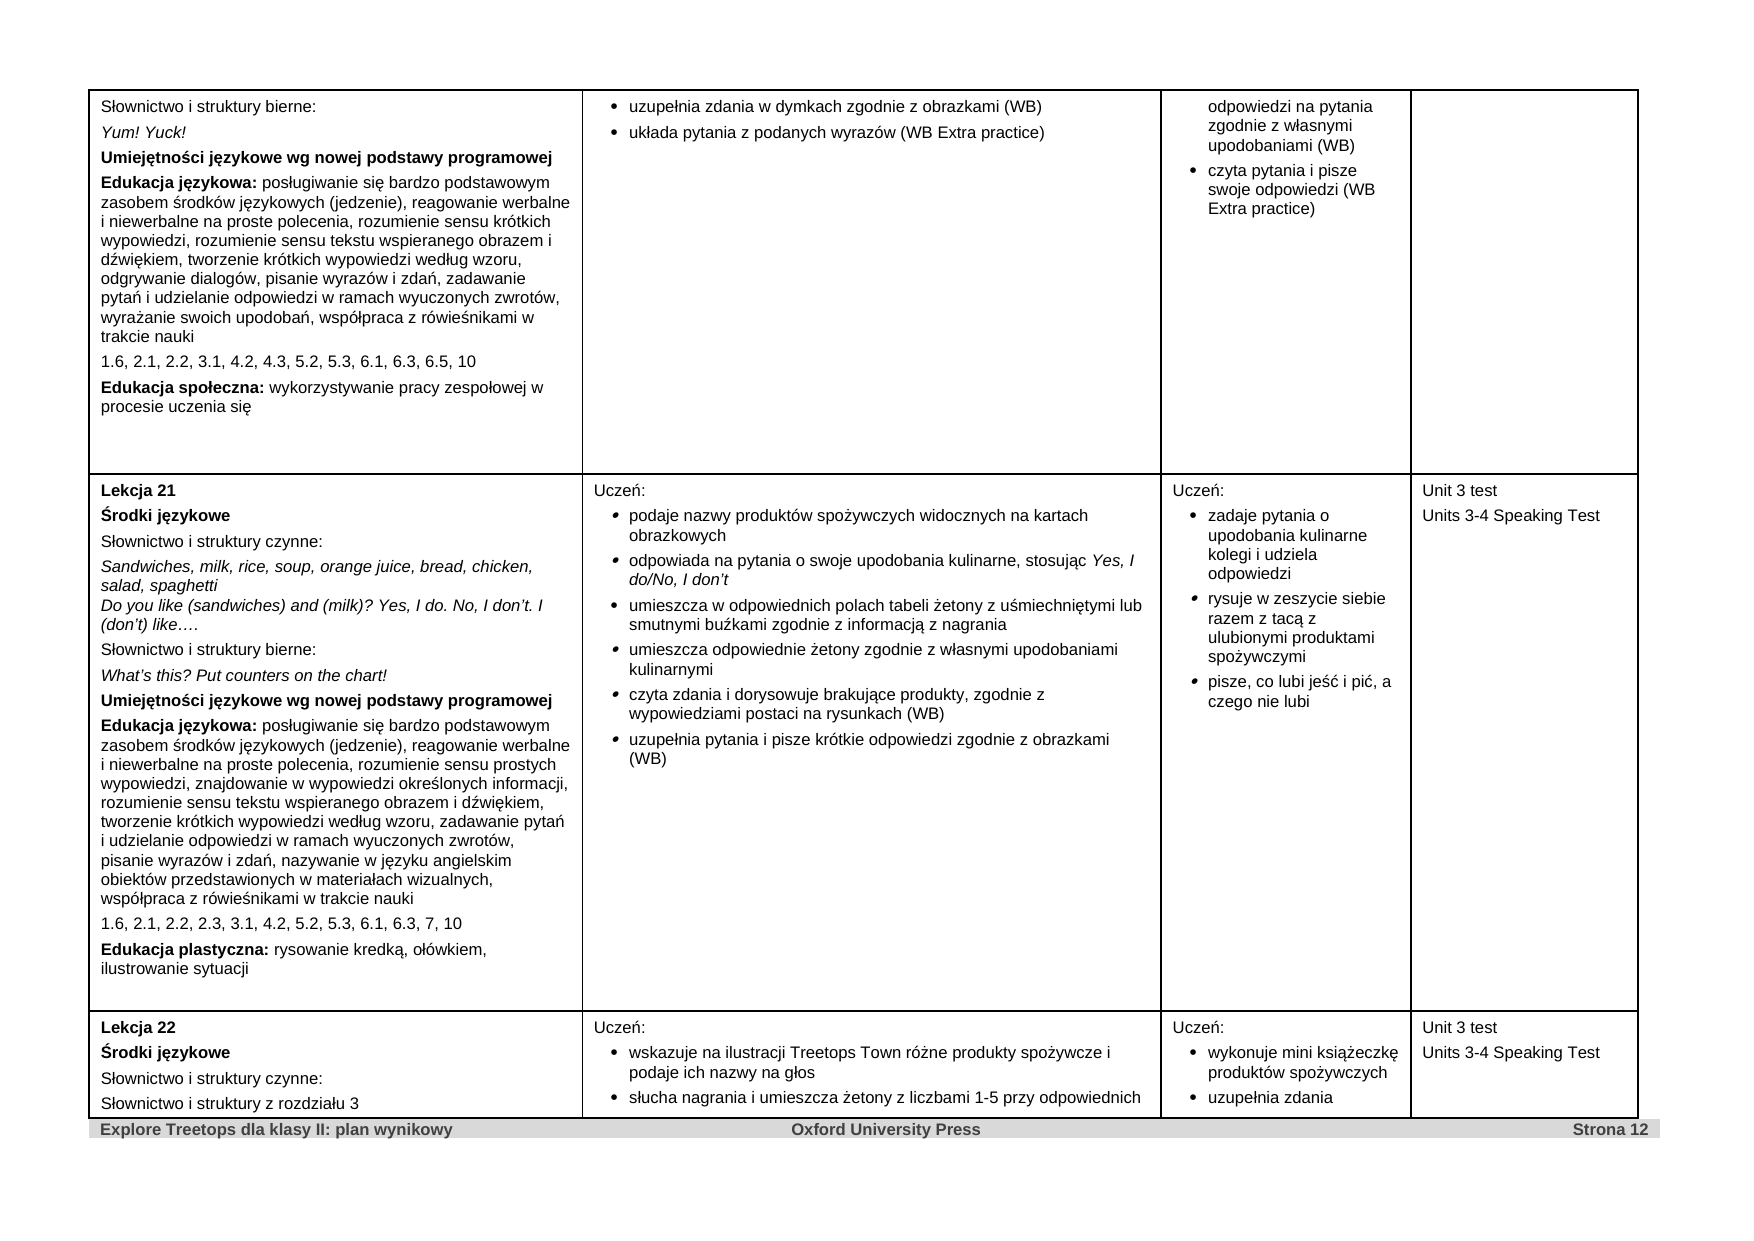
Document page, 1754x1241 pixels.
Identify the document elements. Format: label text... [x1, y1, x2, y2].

table_cell Uczeń: zadaje pytania o upodobania kulinarne kolegi i udziela odpowiedzi rysuje w zeszycie siebie razem z tacą z ulubionymi produktami spożywczymi pisze, co lubi jeść i pić, a czego nie lubi [1162, 475, 1410, 1009]
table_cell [90, 1012, 582, 1117]
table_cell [1412, 91, 1637, 472]
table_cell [1412, 1012, 1637, 1117]
table_cell Unit 3 test Units 3-4 Speaking Test [1412, 475, 1637, 1009]
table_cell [90, 91, 582, 472]
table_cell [583, 1012, 1160, 1117]
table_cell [1162, 1012, 1410, 1117]
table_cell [583, 91, 1160, 472]
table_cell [1162, 91, 1410, 472]
table_cell Lekcja 21 Środki językowe Słownictwo i struktury czynne: Sandwiches, milk, rice, soup, orange juice, bread, chicken, salad, spaghetti Do you like (sandwiches) and (milk)? Yes, I do. No, I don’t. I (don’t) like…. Słownictwo i struktury bierne: What’s this? Put counters on the chart! Umiejętności językowe wg nowej podstawy programowej Edukacja językowa: posługiwanie się bardzo podstawowym zasobem środków językowych (jedzenie), reagowanie werbalne i niewerbalne na proste polecenia, rozumienie sensu prostych wypowiedzi, znajdowanie w wypowiedzi określonych informacji, rozumienie sensu tekstu wspieranego obrazem i dźwiękiem, tworzenie krótkich wypowiedzi według wzoru, zadawanie pytań i udzielanie odpowiedzi w ramach wyuczonych zwrotów, pisanie wyrazów i zdań, nazywanie w języku angielskim obiektów przedstawionych w materiałach wizualnych, współpraca z rówieśnikami w trakcie nauki 1.6, 2.1, 2.2, 2.3, 3.1, 4.2, 5.2, 5.3, 6.1, 6.3, 7, 10 Edukacja plastyczna: rysowanie kredką, ołówkiem, ilustrowanie sytuacji [90, 475, 582, 1009]
table_cell Uczeń: podaje nazwy produktów spożywczych widocznych na kartach obrazkowych odpowiada na pytania o swoje upodobania kulinarne, stosując Yes, I do/No, I don’t umieszcza w odpowiednich polach tabeli żetony z uśmiechniętymi lub smutnymi buźkami zgodnie z informacją z nagrania umieszcza odpowiednie żetony zgodnie z własnymi upodobaniami kulinarnymi czyta zdania i dorysowuje brakujące produkty, zgodnie z wypowiedziami postaci na rysunkach (WB) uzupełnia pytania i pisze krótkie odpowiedzi zgodnie z obrazkami (WB) [583, 475, 1160, 1009]
